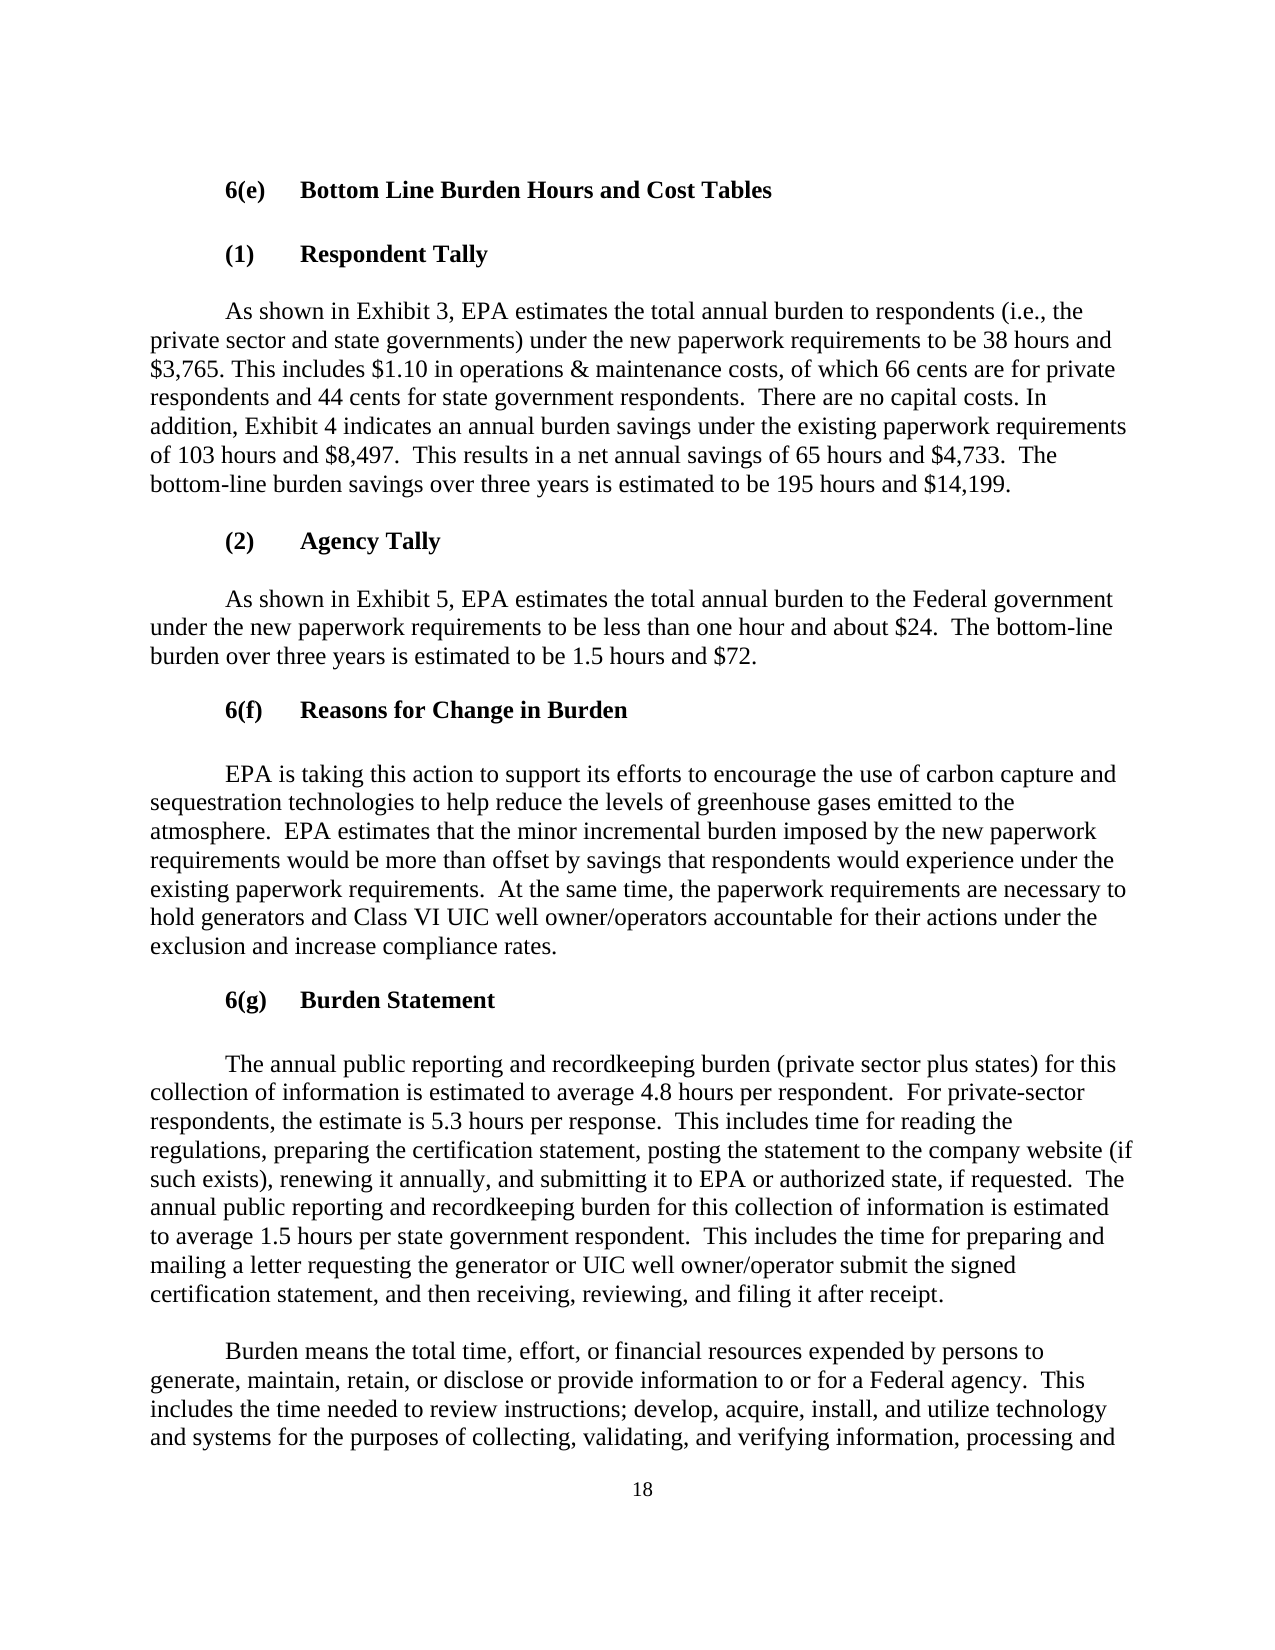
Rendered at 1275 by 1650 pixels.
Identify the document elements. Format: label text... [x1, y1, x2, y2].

text As shown in Exhibit 5, EPA estimates the total annual burden to the Federal government under the new paperwork requirements to be less than one hour and about $24. The bottom-line burden over three years is estimated to be 1.5 hours and $72. [150, 584, 1134, 670]
subtitle 6(e) Bottom Line Burden Hours and Cost Tables [150, 175, 1134, 204]
text (2) Agency Tally [150, 526, 1134, 555]
text EPA is taking this action to support its efforts to encourage the use of carbon capture and sequestration technologies to help reduce the levels of greenhouse gases emitted to the atmosphere. EPA estimates that the minor incremental burden imposed by the new paperwork requirements would be more than offset by savings that respondents would experience under the existing paperwork requirements. At the same time, the paperwork requirements are necessary to hold generators and Class VI UIC well owner/operators accountable for their actions under the exclusion and increase compliance rates. [150, 759, 1134, 960]
subtitle 6(g) Burden Statement [150, 985, 1134, 1014]
subtitle 6(f) Reasons for Change in Burden [150, 695, 1134, 724]
text (1) Respondent Tally [225, 239, 1134, 267]
text The annual public reporting and recordkeeping burden (private sector plus states) for this collection of information is estimated to average 4.8 hours per respondent. For private-sector respondents, the estimate is 5.3 hours per response. This includes time for reading the regulations, preparing the certification statement, posting the statement to the company website (if such exists), renewing it annually, and submitting it to EPA or authorized state, if requested. The annual public reporting and recordkeeping burden for this collection of information is estimated to average 1.5 hours per state government respondent. This includes the time for preparing and mailing a letter requesting the generator or UIC well owner/operator submit the signed certification statement, and then receiving, reviewing, and filing it after receipt. [150, 1049, 1134, 1307]
text As shown in Exhibit 3, EPA estimates the total annual burden to respondents (i.e., the private sector and state governments) under the new paperwork requirements to be 38 hours and $3,765. This includes $1.10 in operations & maintenance costs, of which 66 cents are for private respondents and 44 cents for state government respondents. There are no capital costs. In addition, Exhibit 4 indicates an annual burden savings under the existing paperwork requirements of 103 hours and $8,497. This results in a net annual savings of 65 hours and $4,733. The bottom-line burden savings over three years is estimated to be 195 hours and $14,199. [150, 296, 1134, 497]
